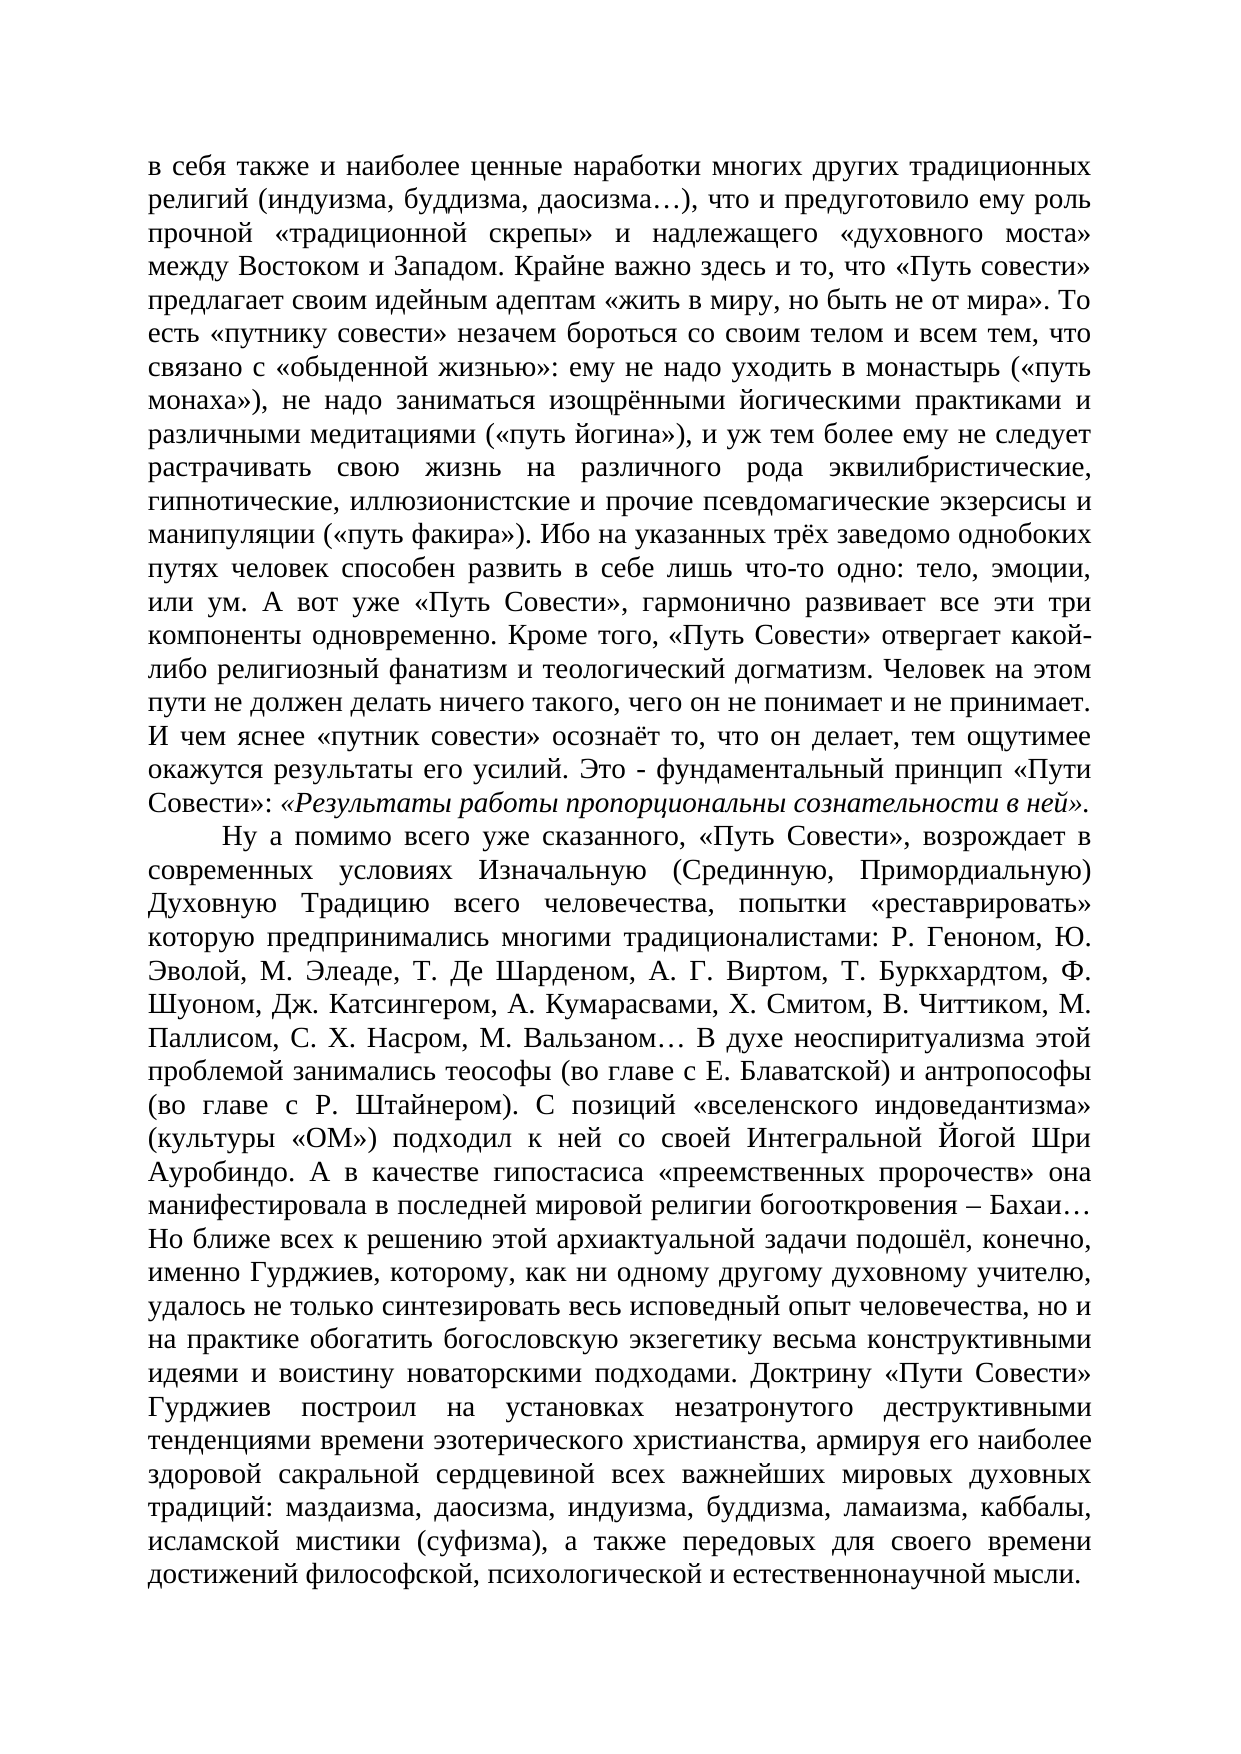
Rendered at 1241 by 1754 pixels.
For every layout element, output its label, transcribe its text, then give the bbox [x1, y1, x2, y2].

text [148, 148, 1092, 818]
text Ну а помимо всего уже сказанного, «Путь Совести», возрождает в современных условиях Изначальную (Срединную, Примордиальную) Духовную Традицию всего человечества, попытки «реставрировать» которую предпринимались многими традиционалистами: Р. Геноном, Ю. Эволой, М. Элеаде, Т. Де Шарденом, А. Г. Виртом, Т. Буркхардтом, Ф. Шуоном, Дж. Катсингером, А. Кумарасвами, Х. Смитом, В. Читтиком, М. Паллисом, С. Х. Насром, М. Вальзаном… В духе неоспиритуализма этой проблемой занимались теософы (во главе с Е. Блаватской) и антропософы (во главе с Р. Штайнером). С позиций «вселенского индоведантизма» (культуры «ОМ») подходил к ней со своей Интегральной Йогой Шри Ауробиндо. А в качестве гипостасиса «преемственных пророчеств» она манифестировала в последней мировой религии богооткровения – Бахаи… Но ближе всех к решению этой архиактуальной задачи подошёл, конечно, именно Гурджиев, которому, как ни одному другому духовному учителю, удалось не только синтезировать весь исповедный опыт человечества, но и на практике обогатить богословскую экзегетику весьма конструктивными идеями и воистину новаторскими подходами. Доктрину «Пути Совести» Гурджиев построил на установках незатронутого деструктивными тенденциями времени эзотерического христианства, армируя его наиболее здоровой сакральной сердцевиной всех важнейших мировых духовных традиций: маздаизма, даосизма, индуизма, буддизма, ламаизма, каббалы, исламской мистики (суфизма), а также передовых для своего времени достижений философской, психологической и естественнонаучной мысли. [148, 818, 1092, 1590]
